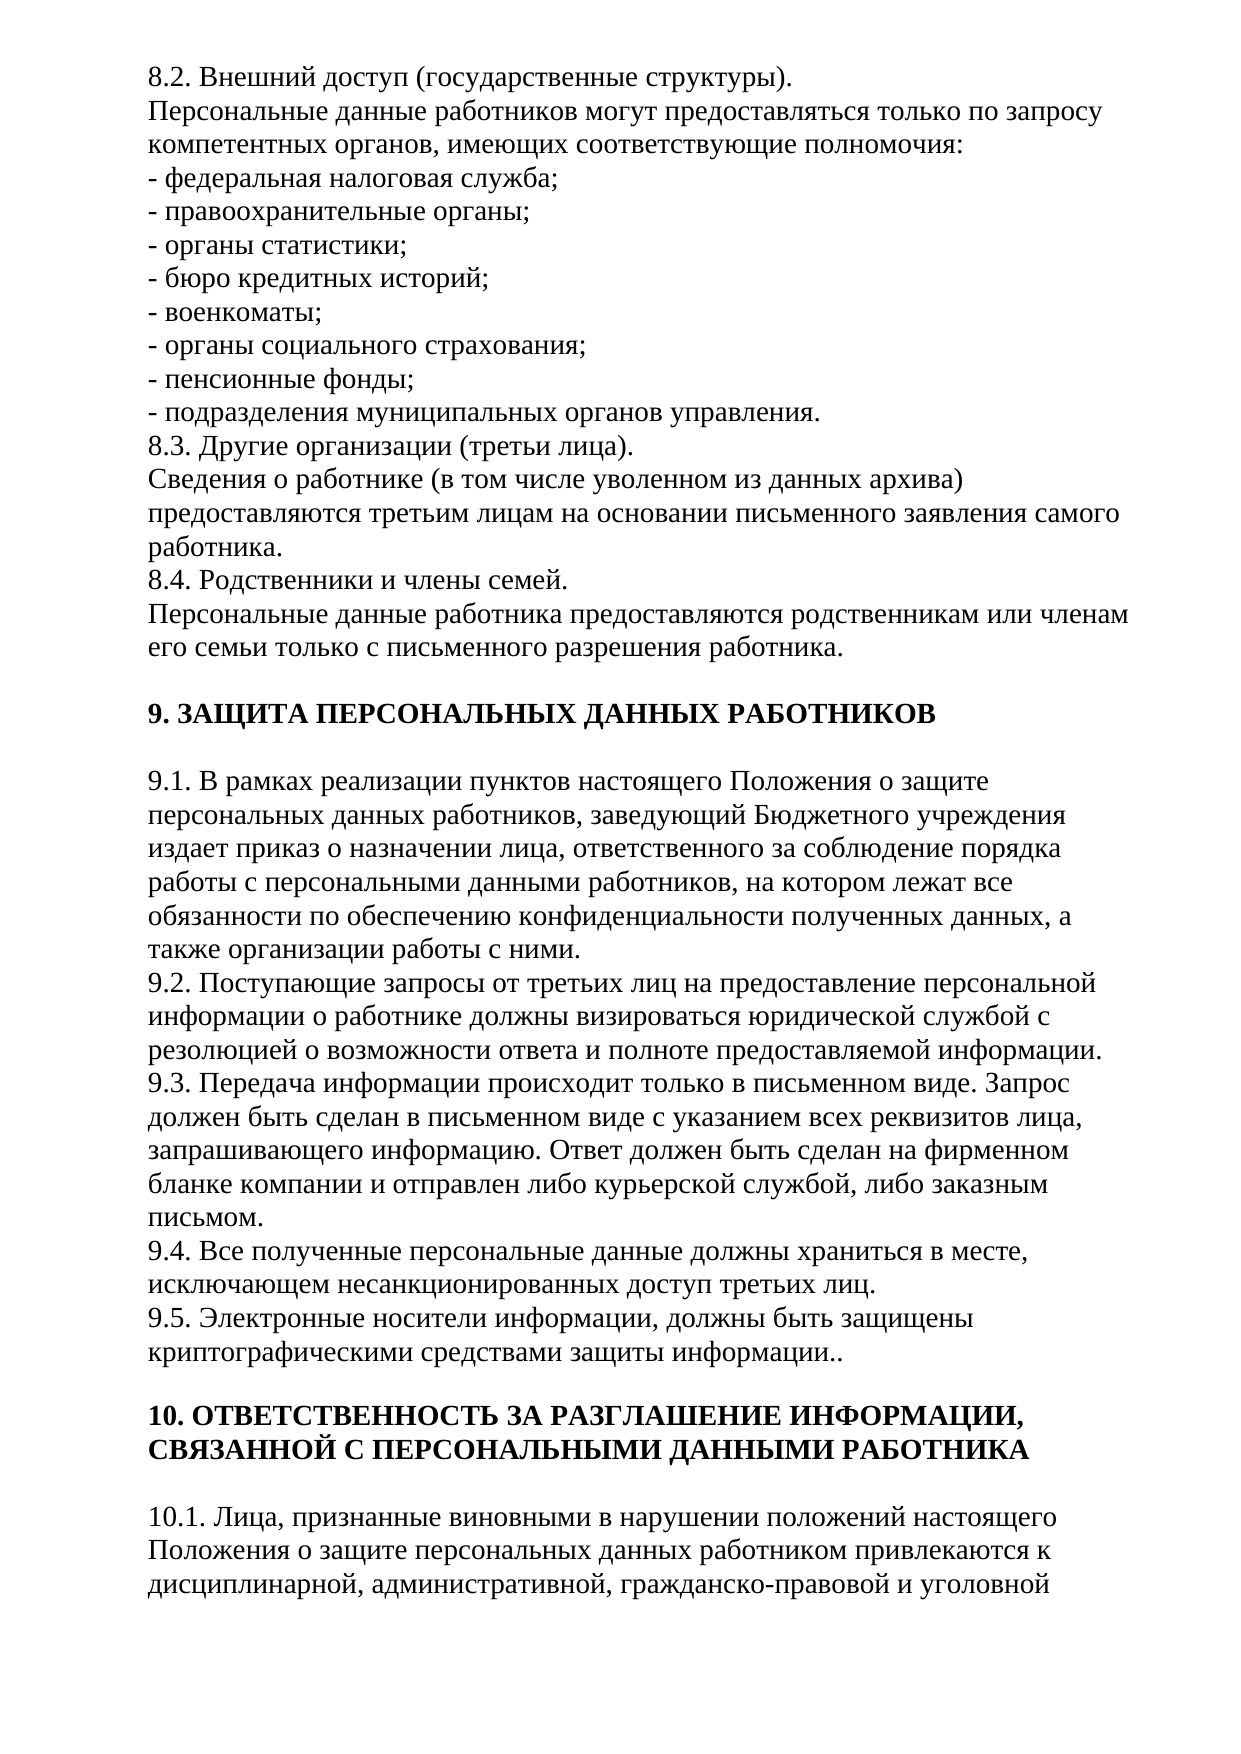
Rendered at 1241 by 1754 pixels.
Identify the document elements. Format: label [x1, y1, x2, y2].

text [148, 59, 1152, 1395]
text [148, 1398, 1152, 1599]
